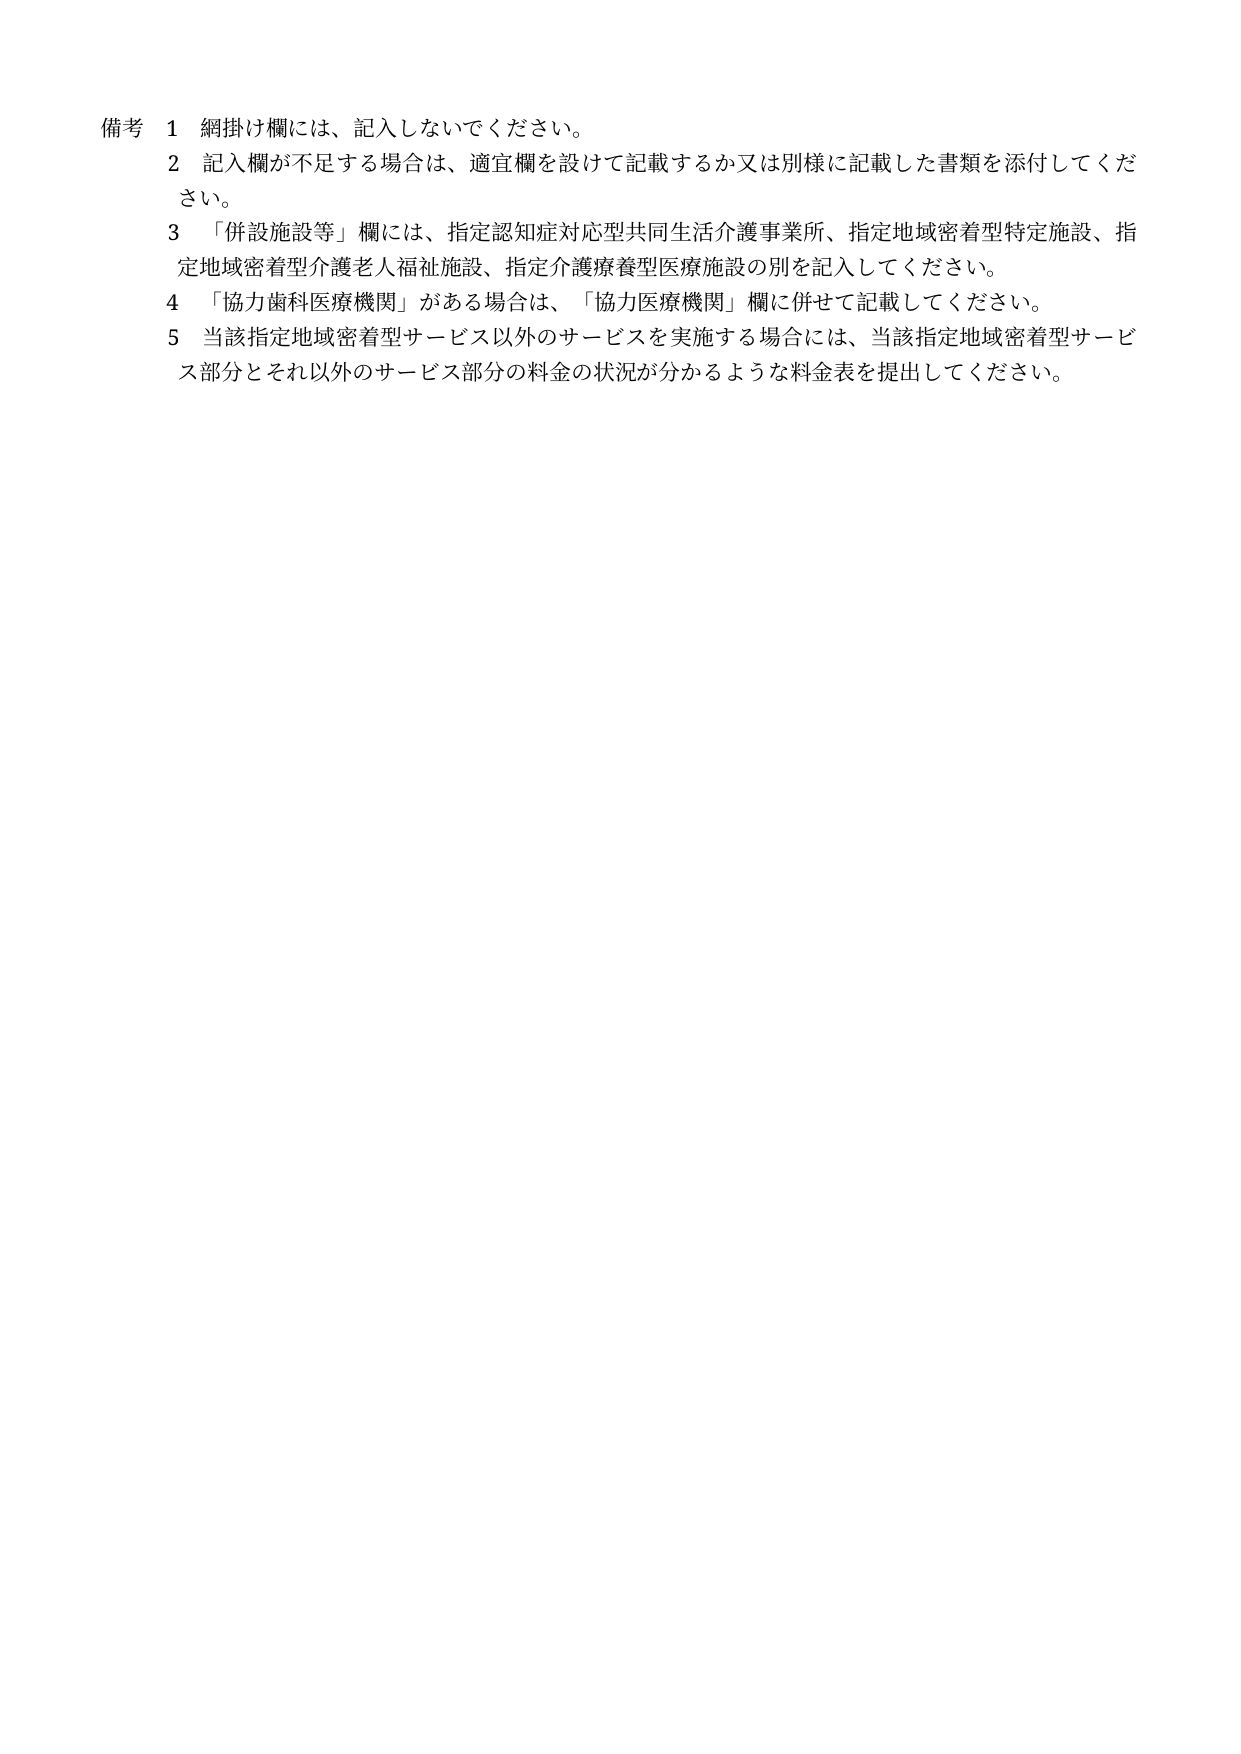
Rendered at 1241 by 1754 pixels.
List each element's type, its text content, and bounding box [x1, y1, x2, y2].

text 4 「協力歯科医療機関」がある場合は、「協力医療機関」欄に併せて記載してください。 [100, 284, 1140, 319]
text 備考 1 網掛け欄には、記入しないでください。 [100, 109, 1140, 144]
text 3 「併設施設等」欄には、指定認知症対応型共同生活介護事業所、指定地域密着型特定施設、指定地域密着型介護老人福祉施設、指定介護療養型医療施設の別を記入してください。 [100, 214, 1140, 284]
text 2 記入欄が不足する場合は、適宜欄を設けて記載するか又は別様に記載した書類を添付してください。 [100, 144, 1140, 214]
text 5 当該指定地域密着型サービス以外のサービスを実施する場合には、当該指定地域密着型サービス部分とそれ以外のサービス部分の料金の状況が分かるような料金表を提出してください。 [100, 319, 1140, 388]
